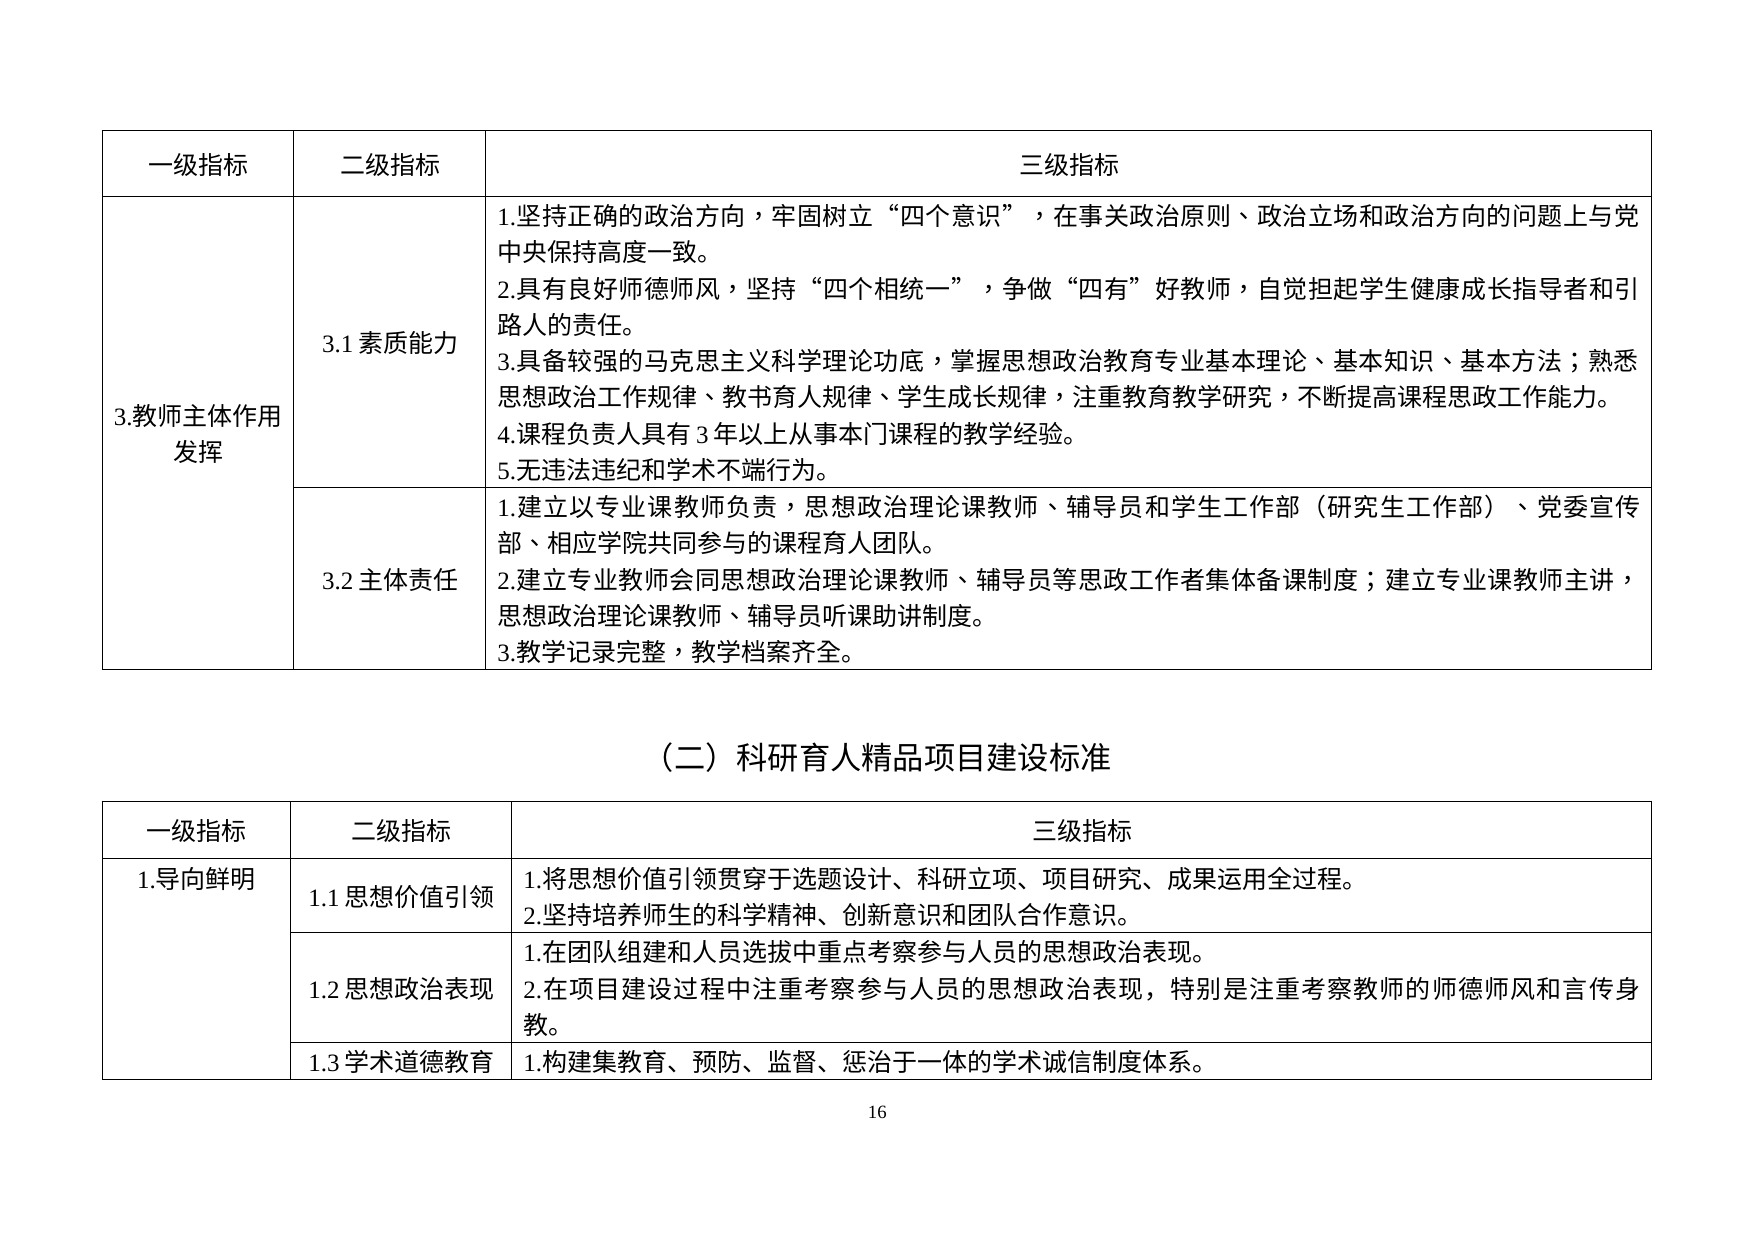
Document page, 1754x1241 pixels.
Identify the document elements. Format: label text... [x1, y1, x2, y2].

table_header 二级指标 [291, 802, 511, 858]
table_cell 1.导向鲜明 [103, 859, 290, 1079]
table_cell 1.1思想价值引领 [291, 859, 511, 932]
table_header 一级指标 [103, 131, 293, 196]
table_header 三级指标 [486, 131, 1651, 196]
table_cell 1.3学术道德教育 [291, 1043, 511, 1079]
table_cell 1.在团队组建和人员选拔中重点考察参与人员的思想政治表现。 2.在项目建设过程中注重考察参与人员的思想政治表现，特别是注重考察教师的师德师风和言传身教。 [512, 933, 1651, 1042]
text （二）科研育人精品项目建设标准 [130, 739, 1624, 777]
table_cell 1.建立以专业课教师负责，思想政治理论课教师、辅导员和学生工作部（研究生工作部）、党委宣传部、相应学院共同参与的课程育人团队。 2.建立专业教师会同思想政治理论课教师、辅导员等思政工作者集体备课制度；建立专业课教师主讲，思想政治理论课教师、辅导员听课助讲制度。 3.教学记录完整，教学档案齐全。 [486, 488, 1651, 669]
table_header 二级指标 [294, 131, 485, 196]
table_cell 1.将思想价值引领贯穿于选题设计、科研立项、项目研究、成果运用全过程。 2.坚持培养师生的科学精神、创新意识和团队合作意识。 [512, 859, 1651, 932]
table_header 三级指标 [512, 802, 1651, 858]
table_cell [512, 1043, 1651, 1079]
table_cell 3.教师主体作用发挥 [103, 197, 293, 669]
table_header 一级指标 [103, 802, 290, 858]
table_cell 1.坚持正确的政治方向，牢固树立“四个意识”，在事关政治原则、政治立场和政治方向的问题上与党中央保持高度一致。 2.具有良好师德师风，坚持“四个相统一”，争做“四有”好教师，自觉担起学生健康成长指导者和引路人的责任。 3.具备较强的马克思主义科学理论功底，掌握思想政治教育专业基本理论、基本知识、基本方法；熟悉思想政治工作规律、教书育人规律、学生成长规律，注重教育教学研究，不断提高课程思政工作能力。 4.课程负责人具有3年以上从事本门课程的教学经验。 5.无违法违纪和学术不端行为。 [486, 197, 1651, 487]
table_cell 3.1素质能力 [294, 197, 485, 487]
table_cell 1.2思想政治表现 [291, 933, 511, 1042]
table_cell 3.2主体责任 [294, 488, 485, 669]
